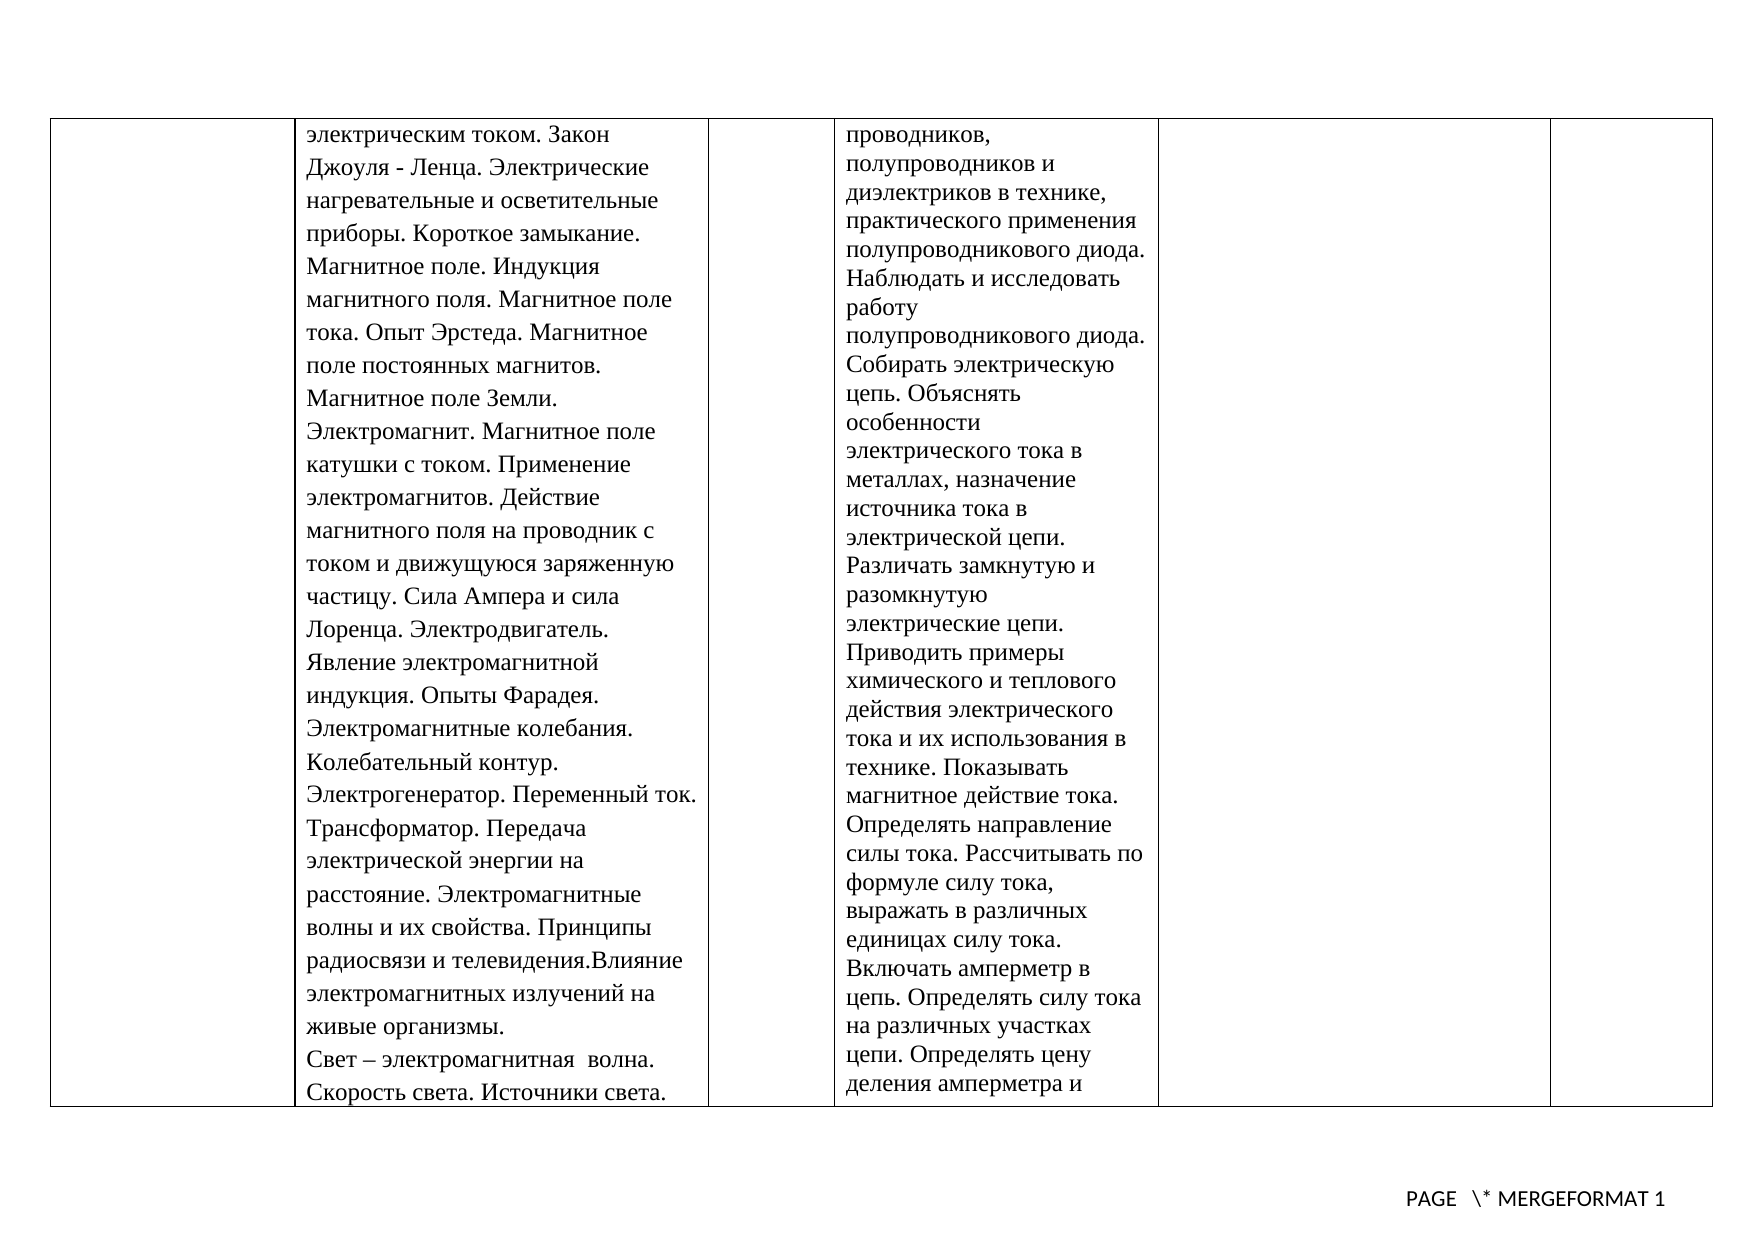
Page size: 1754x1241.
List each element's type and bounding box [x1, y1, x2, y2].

table_cell [835, 119, 1158, 1106]
table_cell [296, 119, 708, 1106]
table_cell [709, 119, 834, 1106]
table_cell [1159, 119, 1550, 1106]
table_cell [51, 119, 294, 1106]
table_cell [1551, 119, 1712, 1106]
